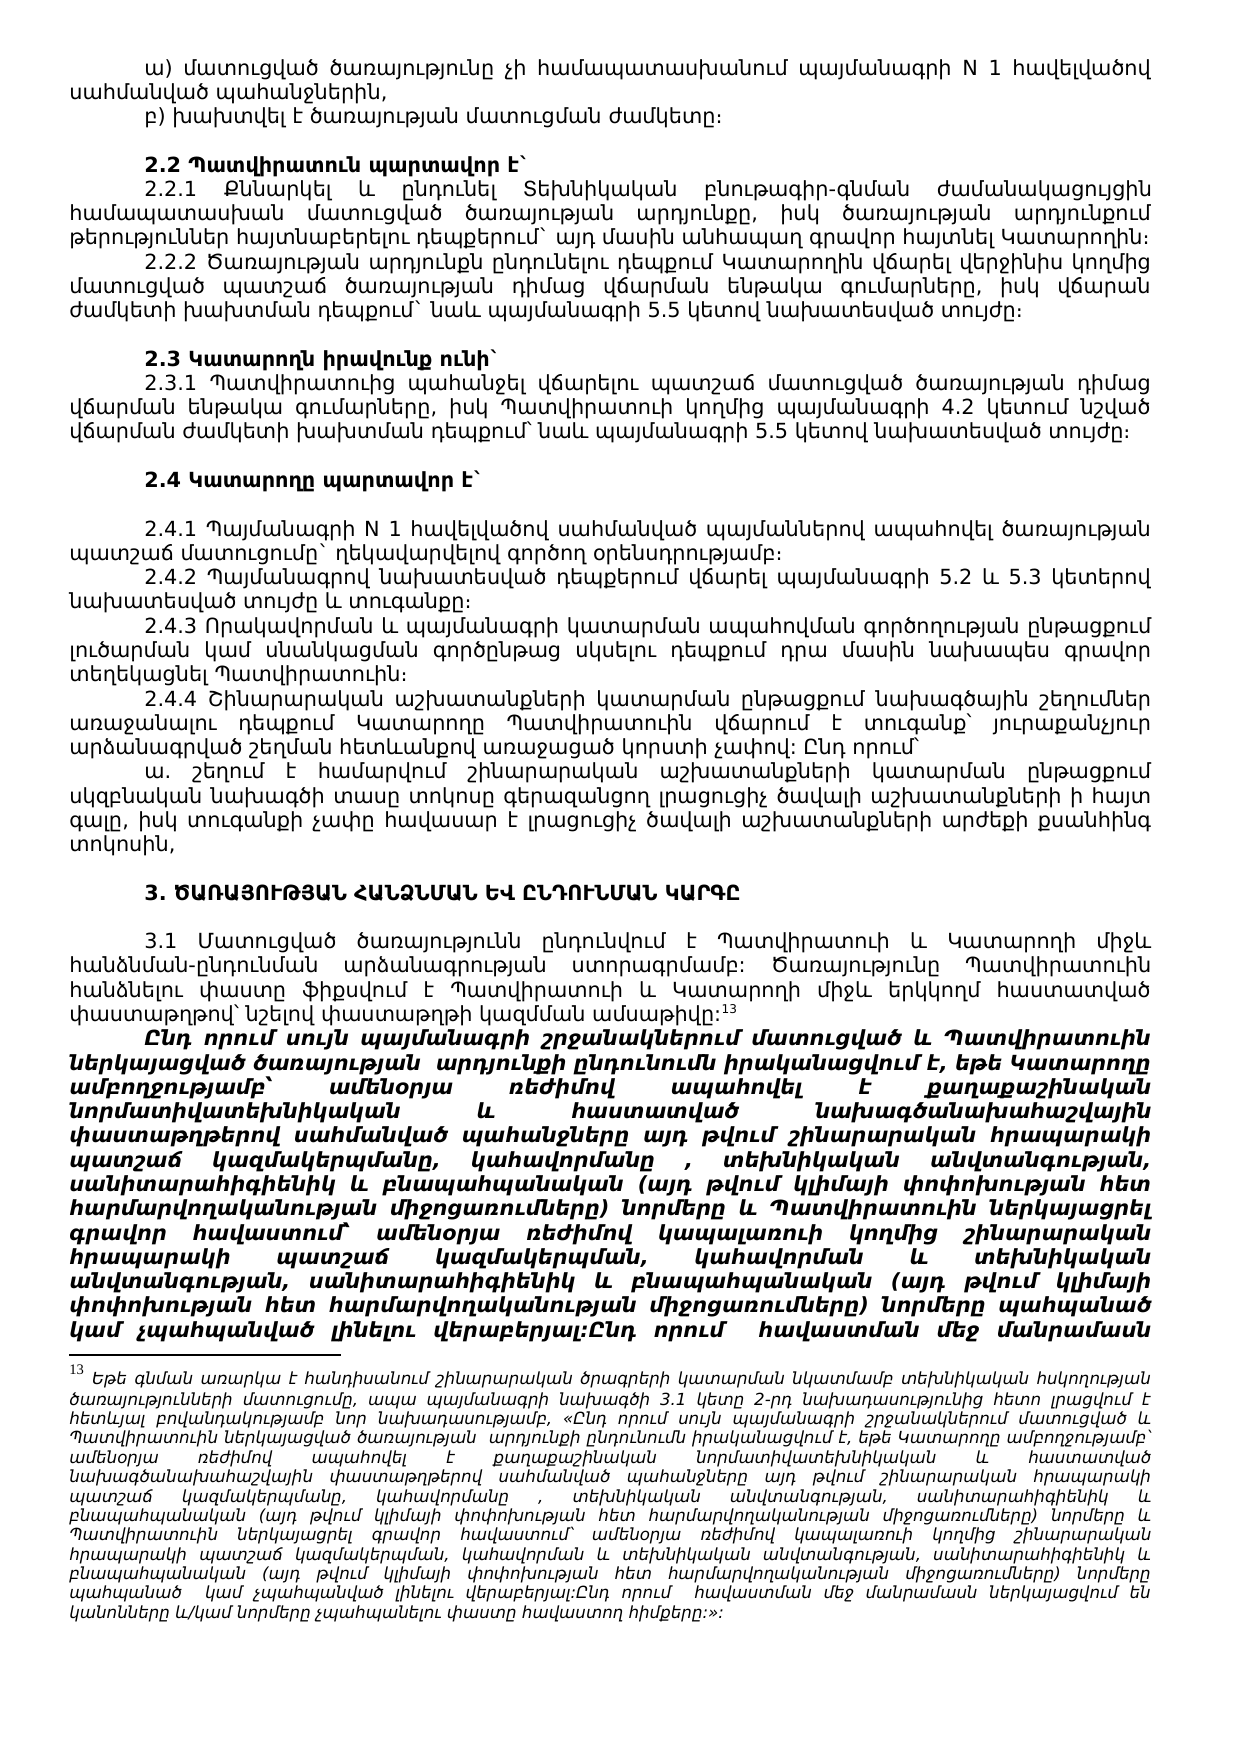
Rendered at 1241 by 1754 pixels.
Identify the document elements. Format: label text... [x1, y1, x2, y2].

text 2.4.3 Որակավորման և պայմանագրի կատարման ապահովման գործողության ընթացքում լուծարման կամ սնանկացման գործընթաց սկսելու դեպքում դրա մասին նախապես գրավոր տեղեկացնել Պատվիրատուին։ [69, 614, 1152, 687]
text 3. ԾԱՌԱՅՈՒԹՅԱՆ ՀԱՆՁՆՄԱՆ ԵՎ ԸՆԴՈՒՆՄԱՆ ԿԱՐԳԸ [69, 881, 1152, 905]
text 2.4 Կատարողը պարտավոր է` [69, 468, 1152, 492]
text ա. շեղում է համարվում շինարարական աշխատանքների կատարման ընթացքում սկզբնական նախագծի տասը տոկոսը գերազանցող լրացուցիչ ծավալի աշխատանքների ի հայտ գալը, իսկ տուգանքի չափը հավասար է լրացուցիչ ծավալի աշխատանքների արժեքի քսանհինգ տոկոսին, [69, 759, 1152, 856]
text բ) խախտվել է ծառայության մատուցման ժամկետը։ [69, 104, 1152, 128]
text 2.4.1 Պայմանագրի N 1 հավելվածով սահմանված պայմաններով ապահովել ծառայության պատշաճ մատուցումը` ղեկավարվելով գործող օրենսդրությամբ։ [69, 517, 1152, 565]
text 2.2.2 Ծառայության արդյունքն ընդունելու դեպքում Կատարողին վճարել վերջինիս կողմից մատուցված պատշաճ ծառայության դիմաց վճարման ենթակա գումարները, իսկ վճարան ժամկետի խախտման դեպքում` նաև պայմանագրի 5.5 կետով նախատեսված տույժը։ [69, 250, 1152, 322]
text 2.2 Պատվիրատուն պարտավոր է` [69, 153, 1152, 177]
text 2.2.1 Քննարկել և ընդունել Տեխնիկական բնութագիր-գնման ժամանակացույցին համապատասխան մատուցված ծառայության արդյունքը, իսկ ծառայության արդյունքում թերություններ հայտնաբերելու դեպքերում` այդ մասին անհապաղ գրավոր հայտնել Կատարողին։ [69, 177, 1152, 250]
text 3.1 Մատուցված ծառայությունն ընդունվում է Պատվիրատուի և Կատարողի միջև հանձնման-ընդունման արձանագրության ստորագրմամբ: Ծառայությունը Պատվիրատուին հանձնելու փաստը ֆիքսվում է Պատվիրատուի և Կատարողի միջև երկկողմ հաստատված փաստաթղթով՝ նշելով փաստաթղթի կազմման ամսաթիվը: [69, 929, 1152, 1026]
text ա) մատուցված ծառայությունը չի համապատասխանում պայմանագրի N 1 հավելվածով սահմանված պահանջներին, [69, 56, 1152, 104]
text 2.4.2 Պայմանագրով նախատեսված դեպքերում վճարել պայմանագրի 5.2 և 5.3 կետերով նախատեսված տույժը և տուգանքը։ [69, 565, 1152, 614]
text 2.4.4 Շինարարական աշխատանքների կատարման ընթացքում նախագծային շեղումներ առաջանալու դեպքում Կատարողը Պատվիրատուին վճարում է տուգանք՝ յուրաքանչյուր արձանագրված շեղման հետևանքով առաջացած կորստի չափով: Ընդ որում՝ [69, 687, 1152, 759]
text 2.3 Կատարողն իրավունք ունի` [69, 347, 1152, 371]
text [69, 1026, 1152, 1342]
text 2.3.1 Պատվիրատուից պահանջել վճարելու պատշաճ մատուցված ծառայության դիմաց վճարման ենթակա գումարները, իսկ Պատվիրատուի կողմից պայմանագրի 4.2 կետում նշված վճարման ժամկետի խախտման դեպքում՝ նաև պայմանագրի 5.5 կետով նախատեսված տույժը։ [69, 371, 1152, 444]
